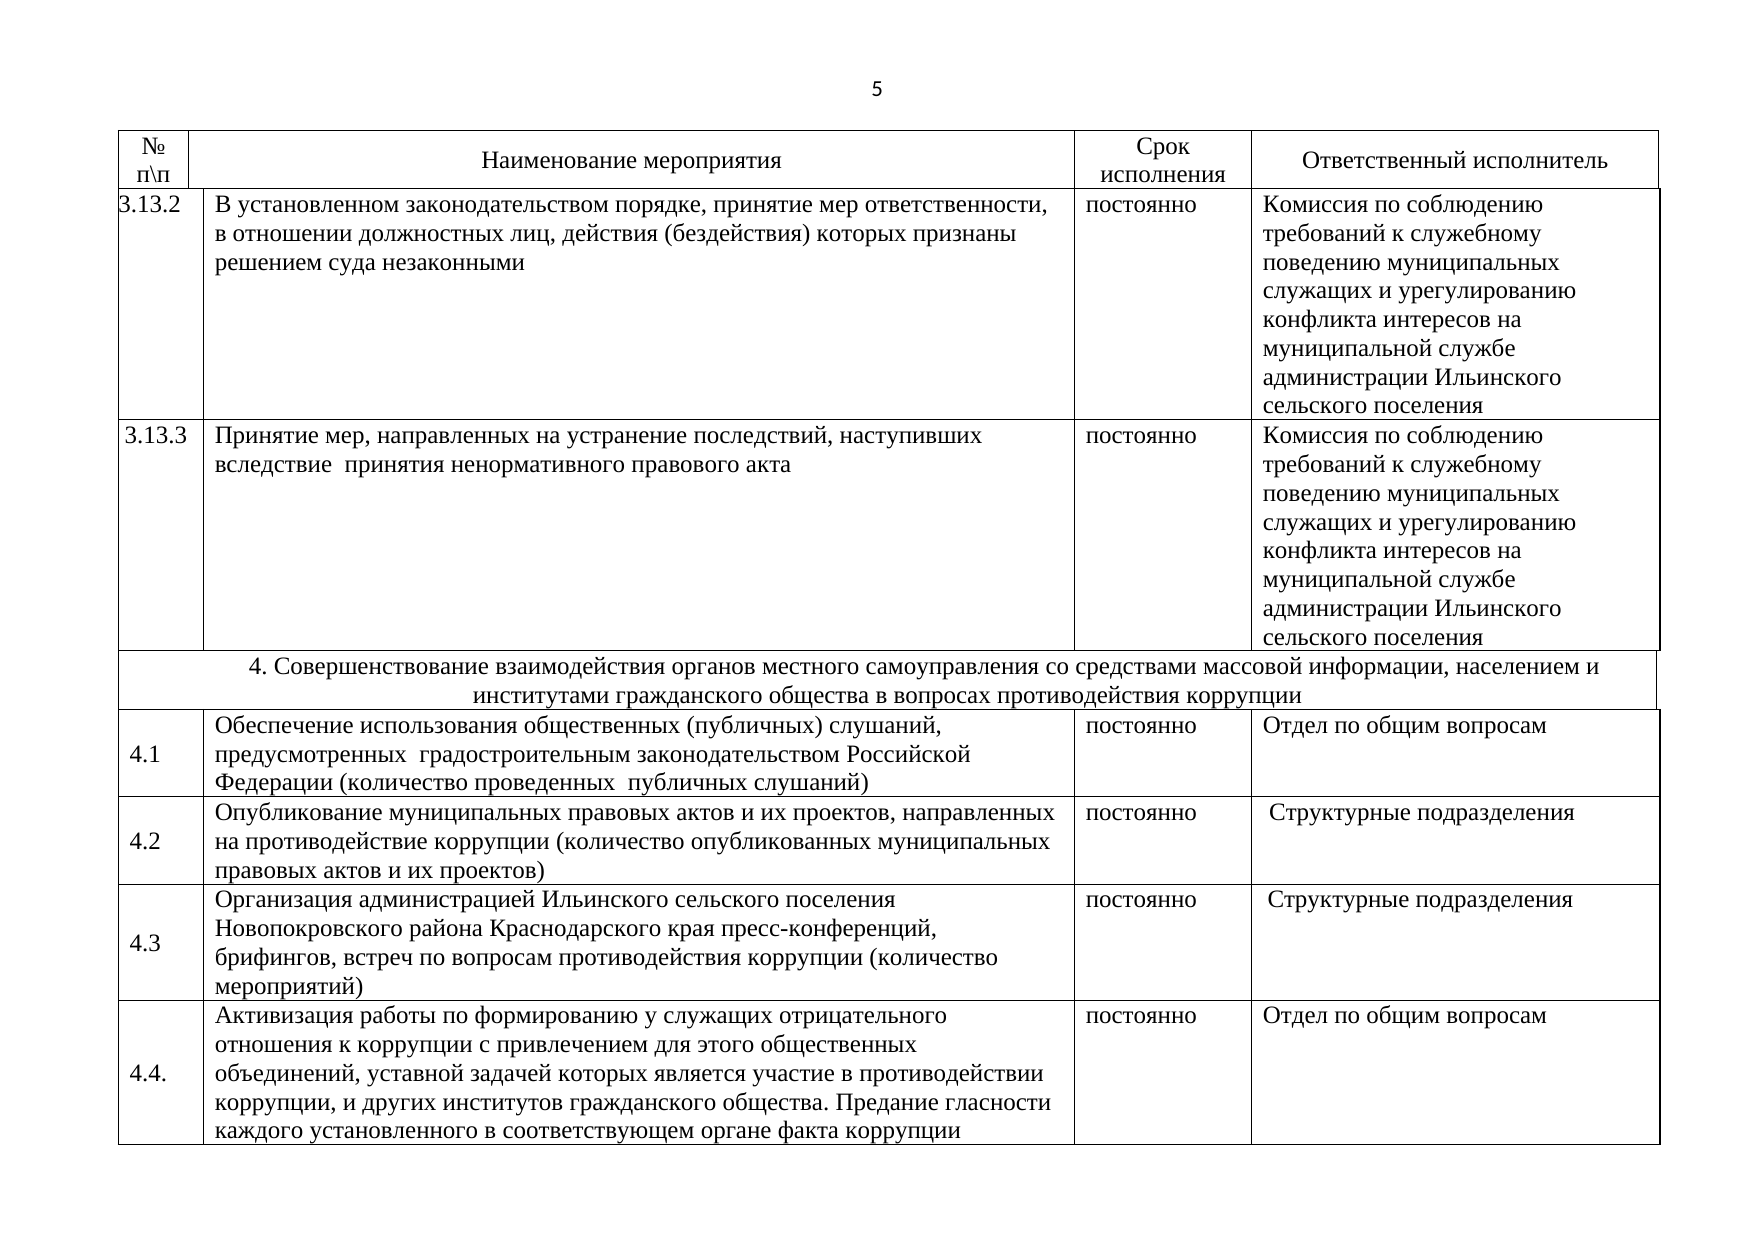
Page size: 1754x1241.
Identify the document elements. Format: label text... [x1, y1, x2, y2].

table_cell постоянно [1075, 885, 1251, 999]
table_cell Структурные подразделения [1252, 885, 1659, 999]
table_cell 3.13.3 [119, 420, 203, 650]
table_cell Отдел по общим вопросам [1252, 1001, 1659, 1144]
table_cell 3.13.2 [119, 189, 203, 419]
table_cell 4.4. [119, 1001, 203, 1144]
table_cell 4.1 [119, 710, 203, 796]
table_cell постоянно [1075, 1001, 1251, 1144]
table_cell Опубликование муниципальных правовых актов и их проектов, направленных на противодействие коррупции (количество опубликованных муниципальных правовых актов и их проектов) [204, 797, 1074, 883]
table_cell постоянно [1075, 710, 1251, 796]
table_cell Отдел по общим вопросам [1252, 710, 1659, 796]
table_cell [1252, 189, 1659, 419]
table_cell постоянно [1075, 797, 1251, 883]
table_header Наименование мероприятия [189, 131, 1074, 188]
table_cell Принятие мер, направленных на устранение последствий, наступивших вследствие принятия ненормативного правового акта [204, 420, 1074, 650]
table_header Ответственный исполнитель [1252, 131, 1658, 188]
table_cell Организация администрацией Ильинского сельского поселения Новопокровского района Краснодарского края пресс-конференций, брифингов, встреч по вопросам противодействия коррупции (количество мероприятий) [204, 885, 1074, 999]
table_cell Активизация работы по формированию у служащих отрицательного отношения к коррупции с привлечением для этого общественных объединений, уставной задачей которых является участие в противодействии коррупции, и других институтов гражданского общества. Предание гласности каждого установленного в соответствующем органе факта коррупции [204, 1001, 1074, 1144]
table_cell 4.3 [119, 885, 203, 999]
table_cell постоянно [1075, 189, 1251, 419]
table_cell 4.2 [119, 797, 203, 883]
table_cell Структурные подразделения [1252, 797, 1659, 883]
table_header Срок исполнения [1075, 131, 1251, 188]
table_cell 4. Совершенствование взаимодействия органов местного самоуправления со средствами массовой информации, населением и институтами гражданского общества в вопросах противодействия коррупции [119, 651, 1656, 709]
table_header № п\п [119, 131, 188, 188]
table_cell В установленном законодательством порядке, принятие мер ответственности, в отношении должностных лиц, действия (бездействия) которых признаны решением суда незаконными [204, 189, 1074, 419]
table_cell постоянно [1075, 420, 1251, 650]
table_cell Обеспечение использования общественных (публичных) слушаний, предусмотренных градостроительным законодательством Российской Федерации (количество проведенных публичных слушаний) [204, 710, 1074, 796]
